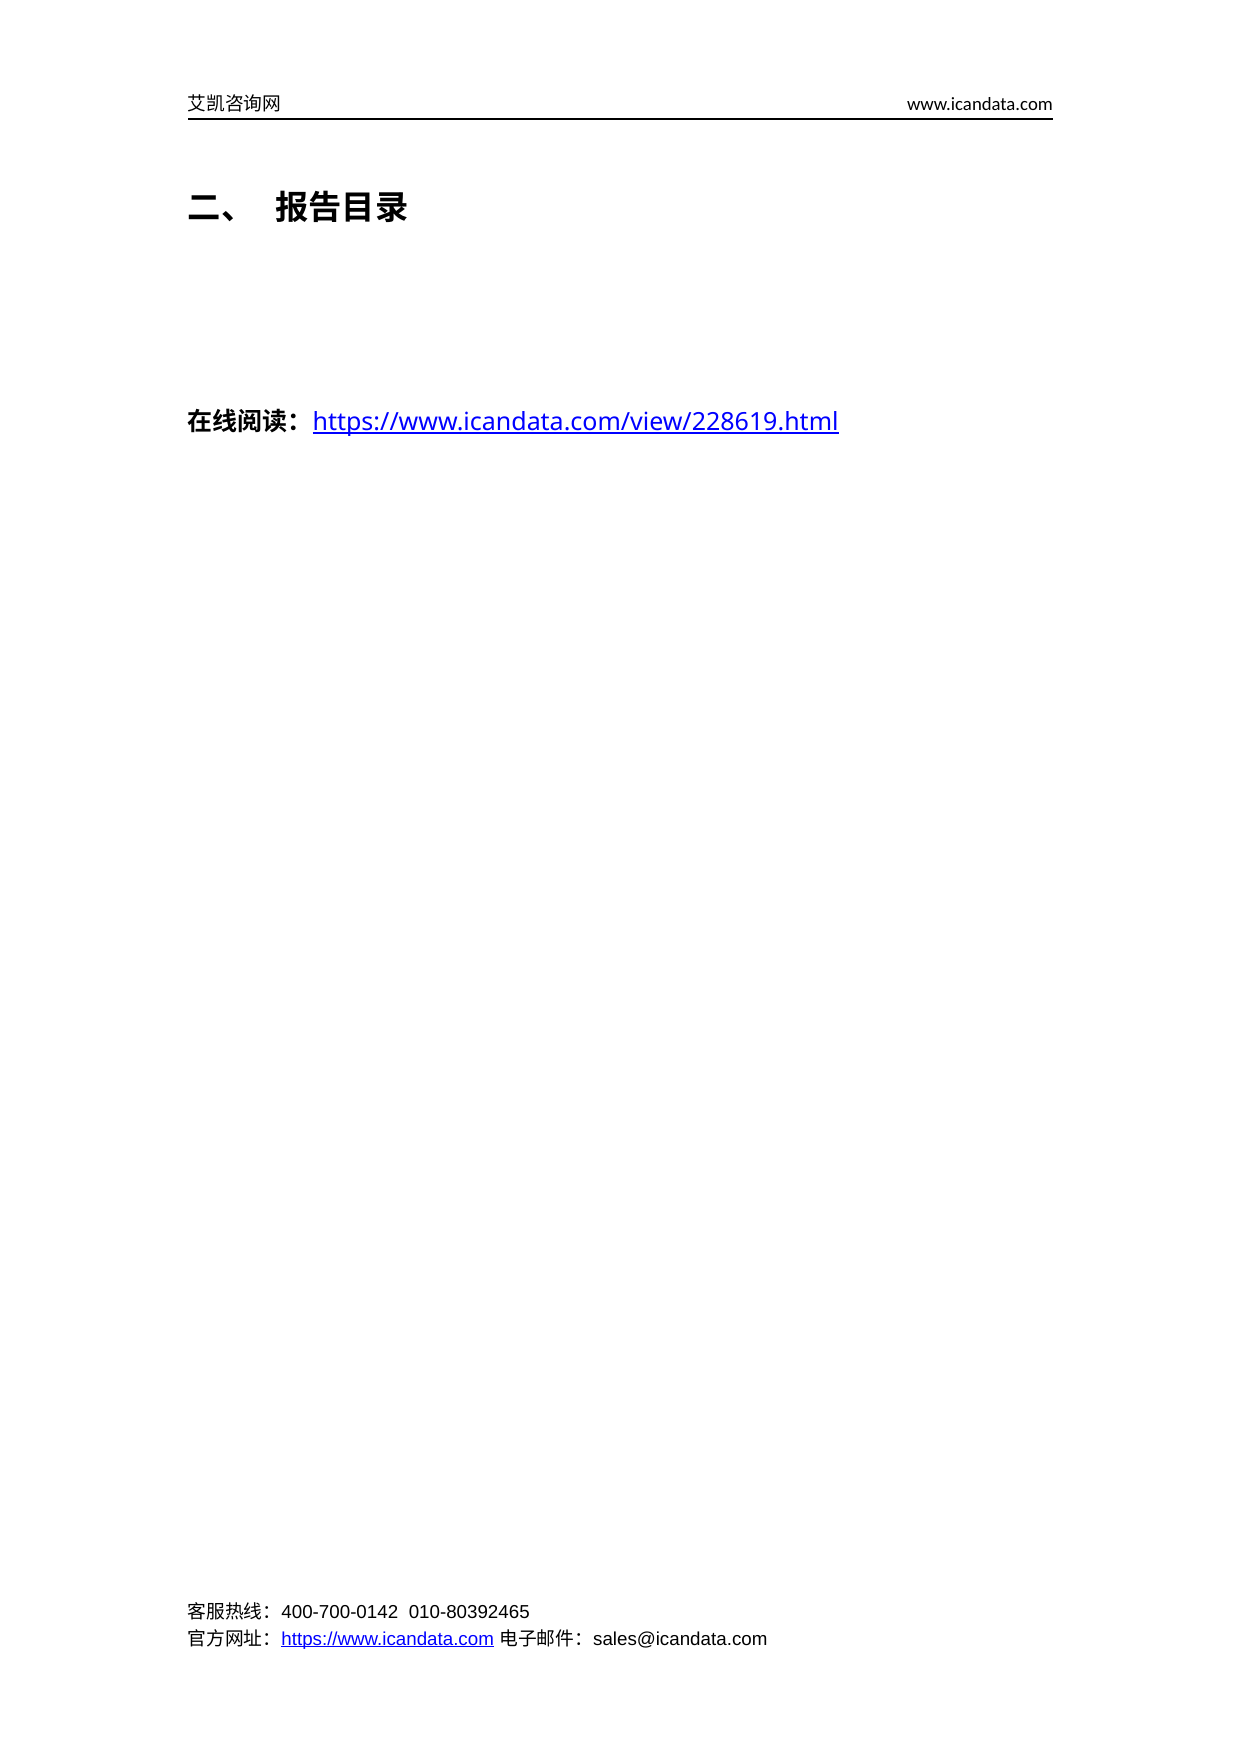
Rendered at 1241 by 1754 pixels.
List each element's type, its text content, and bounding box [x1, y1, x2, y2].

text 在线阅读：https://www.icandata.com/view/228619.html [187, 387, 1053, 452]
subtitle 报告目录 [187, 172, 1053, 237]
